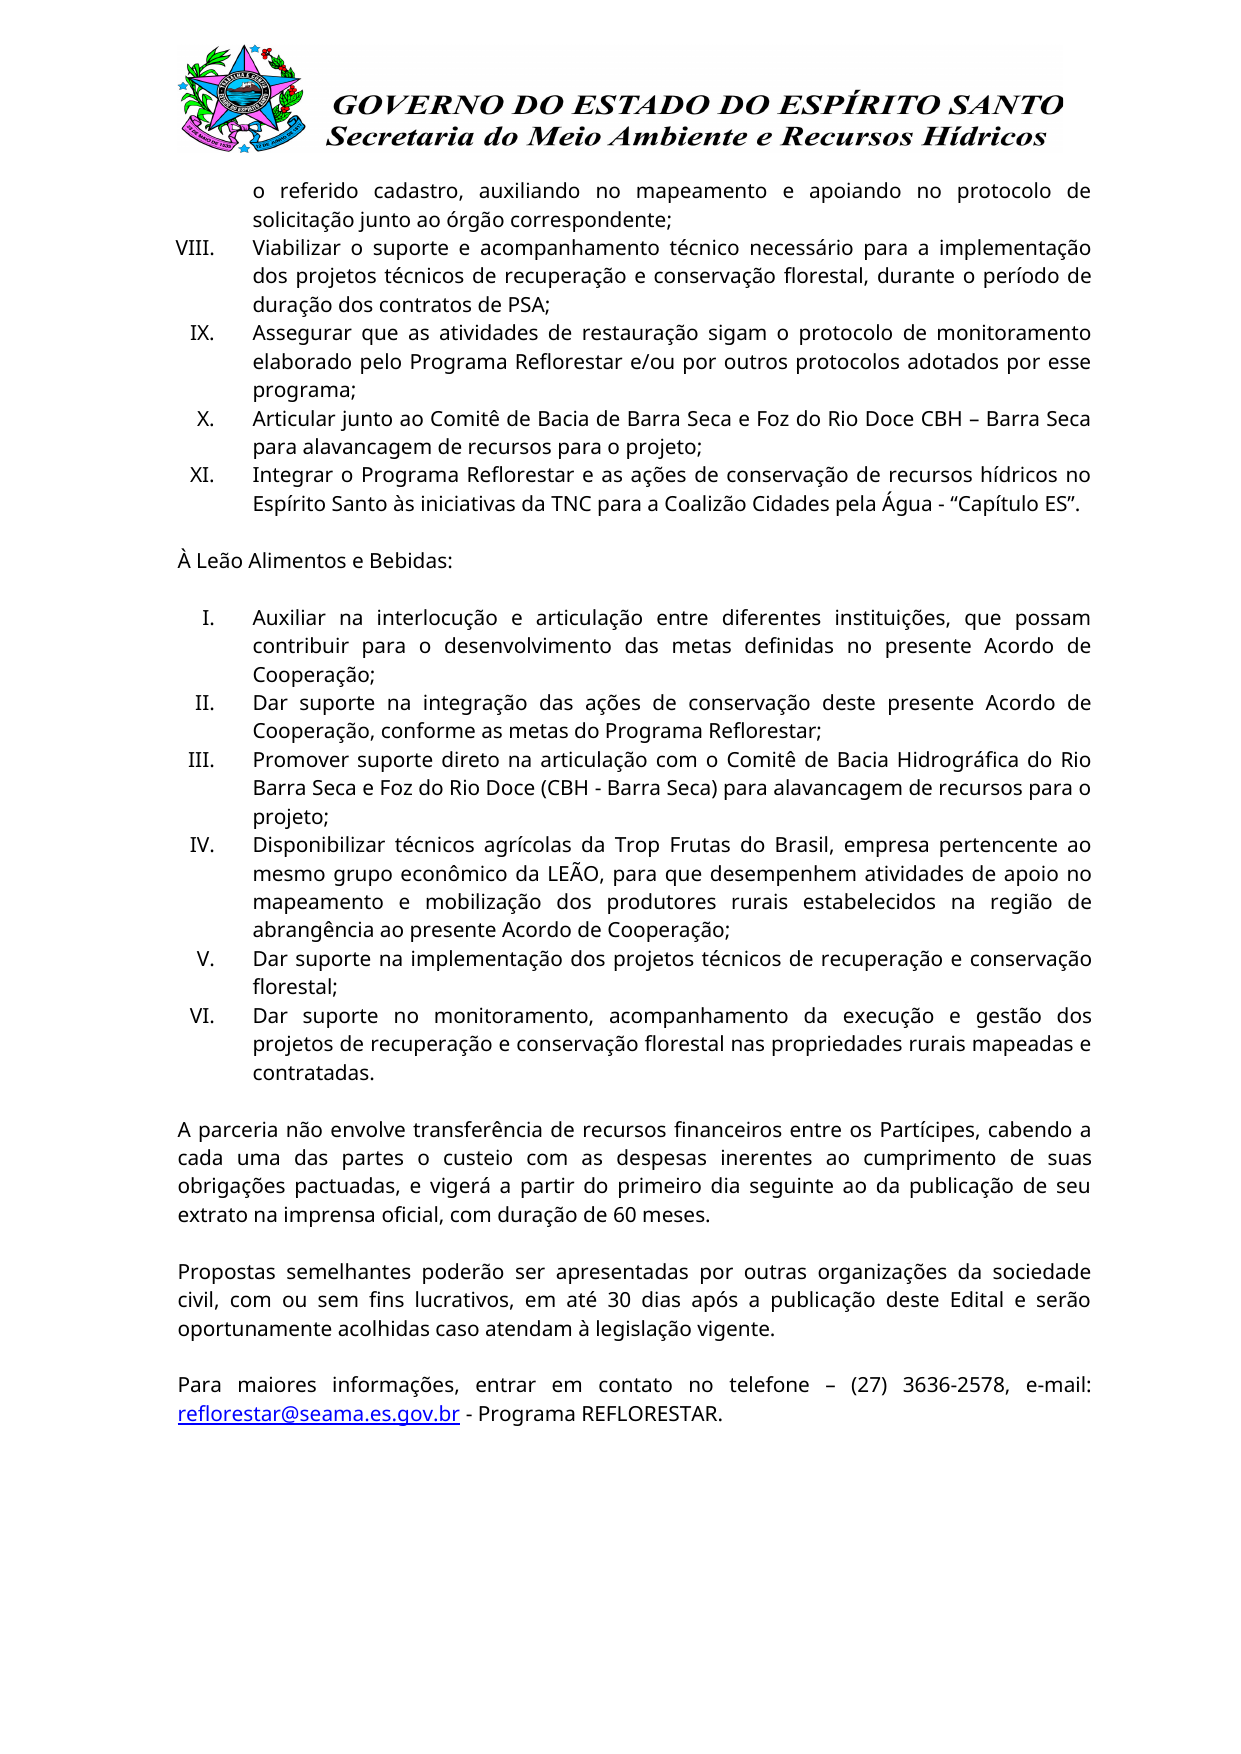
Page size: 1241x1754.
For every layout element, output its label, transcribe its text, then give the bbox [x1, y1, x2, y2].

text Propostas semelhantes poderão ser apresentadas por outras organizações da sociedade civil, com ou sem fins lucrativos, em até 30 dias após a publicação deste Edital e serão oportunamente acolhidas caso atendam à legislação vigente. [177, 1257, 1093, 1342]
text A parceria não envolve transferência de recursos financeiros entre os Partícipes, cabendo a cada uma das partes o custeio com as despesas inerentes ao cumprimento de suas obrigações pactuadas, e vigerá a partir do primeiro dia seguinte ao da publicação de seu extrato na imprensa oficial, com duração de 60 meses. [177, 1115, 1093, 1228]
list Dar suporte na integração das ações de conservação deste presente Acordo de Cooperação, conforme as metas do Programa Reflorestar; [215, 688, 1093, 745]
list Disponibilizar técnicos agrícolas da Trop Frutas do Brasil, empresa pertencente ao mesmo grupo econômico da LEÃO, para que desempenhem atividades de apoio no mapeamento e mobilização dos produtores rurais estabelecidos na região de abrangência ao presente Acordo de Cooperação; [215, 830, 1093, 944]
list Promover suporte direto na articulação com o Comitê de Bacia Hidrográfica do Rio Barra Seca e Foz do Rio Doce (CBH - Barra Seca) para alavancagem de recursos para o projeto; [215, 745, 1093, 830]
text À Leão Alimentos e Bebidas: [177, 546, 1093, 574]
picture [177, 44, 1064, 153]
list Assegurar que as atividades de restauração sigam o protocolo de monitoramento elaborado pelo Programa Reflorestar e/ou por outros protocolos adotados por esse programa; [215, 318, 1093, 404]
list Integrar o Programa Reflorestar e as ações de conservação de recursos hídricos no Espírito Santo às iniciativas da TNC para a Coalizão Cidades pela Água - “Capítulo ES”. [215, 461, 1093, 517]
list Dar suporte no monitoramento, acompanhamento da execução e gestão dos projetos de recuperação e conservação florestal nas propriedades rurais mapeadas e contratadas. [215, 1001, 1093, 1086]
list Articular junto ao Comitê de Bacia de Barra Seca e Foz do Rio Doce CBH – Barra Seca para alavancagem de recursos para o projeto; [215, 404, 1093, 461]
list Viabilizar o suporte e acompanhamento técnico necessário para a implementação dos projetos técnicos de recuperação e conservação florestal, durante o período de duração dos contratos de PSA; [215, 233, 1093, 318]
list Auxiliar na interlocução e articulação entre diferentes instituições, que possam contribuir para o desenvolvimento das metas definidas no presente Acordo de Cooperação; [215, 603, 1093, 688]
text Para maiores informações, entrar em contato no telefone – (27) 3636-2578, e-mail: reflorestar@seama.es.gov.br - Programa REFLORESTAR. [177, 1371, 1093, 1427]
list Dar suporte na implementação dos projetos técnicos de recuperação e conservação florestal; [215, 944, 1093, 1001]
